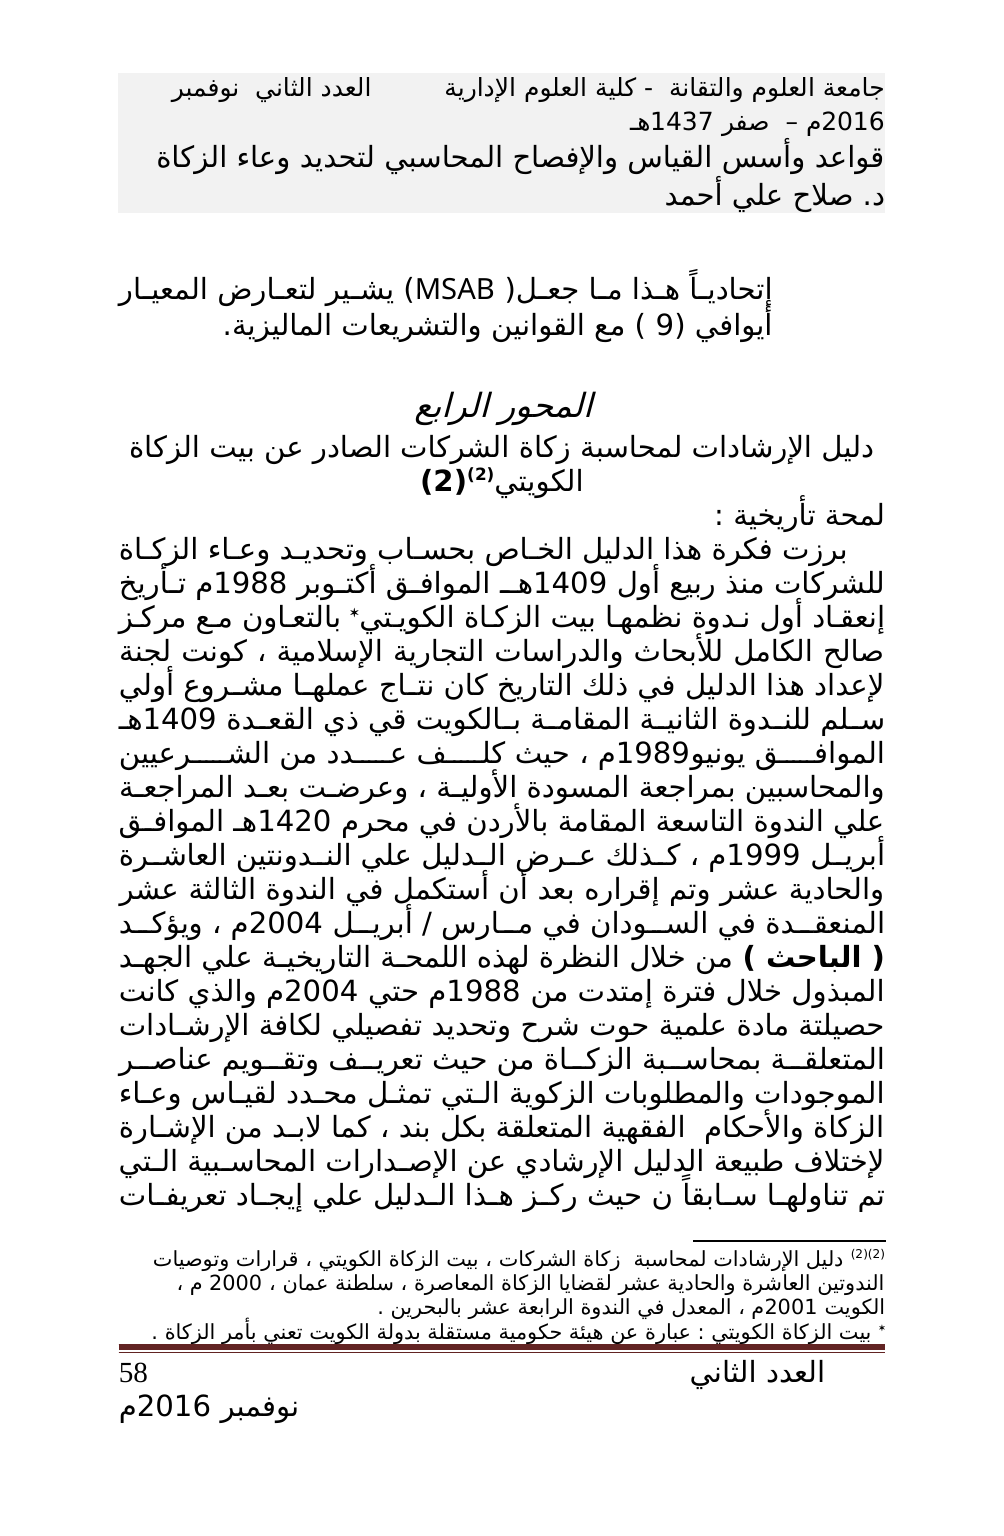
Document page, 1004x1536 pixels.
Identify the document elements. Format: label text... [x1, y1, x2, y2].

text دليل الإرشادات لمحاسبة زكاة الشركات الصادر عن بيت الزكاة الكويتي(2) [118, 431, 885, 499]
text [118, 533, 885, 1212]
text لمحة تأريخية : [118, 499, 885, 533]
text المحور الرابع [118, 386, 885, 425]
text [118, 268, 772, 342]
